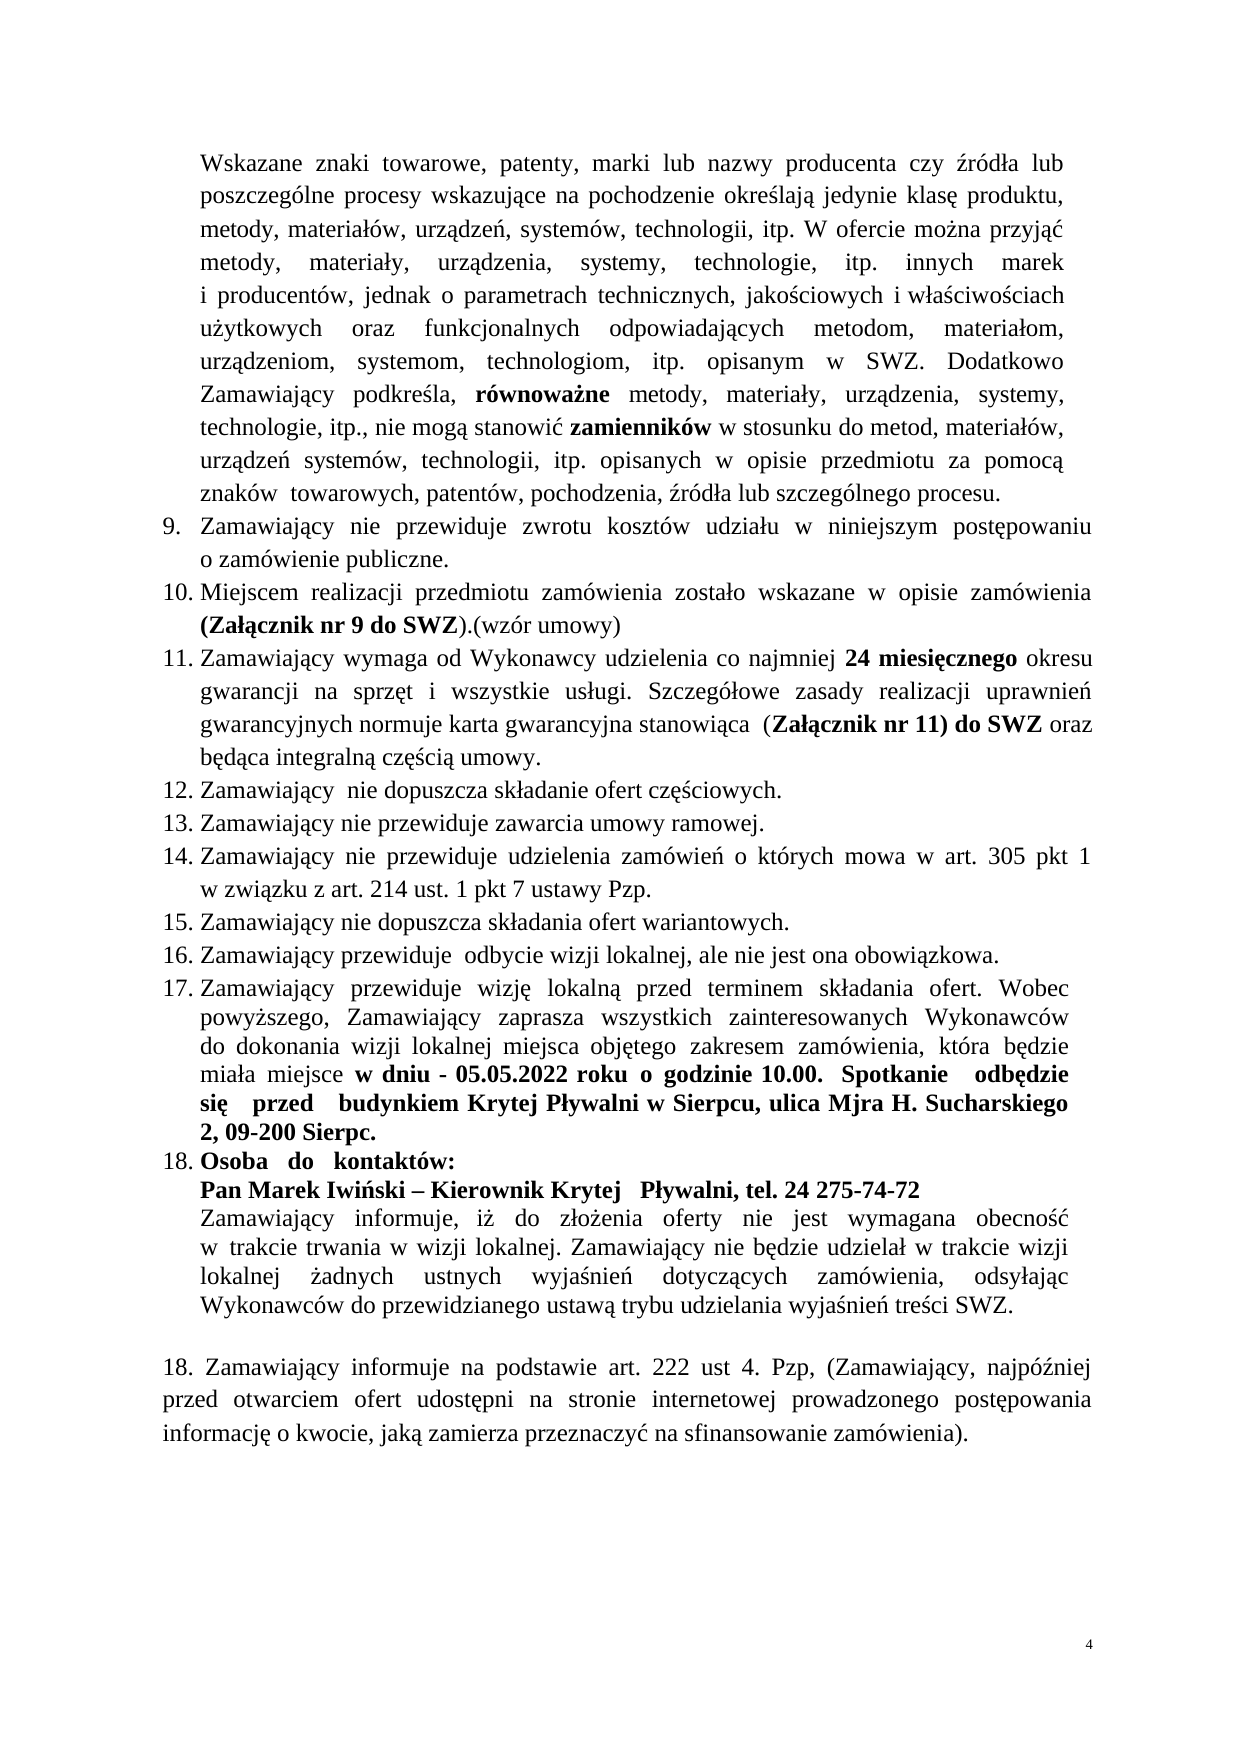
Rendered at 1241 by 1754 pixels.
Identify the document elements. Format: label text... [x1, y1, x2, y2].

list Zamawiający przewiduje odbycie wizji lokalnej, ale nie jest ona obowiązkowa. [162, 940, 1093, 969]
list Miejscem realizacji przedmiotu zamówienia zostało wskazane w opisie zamówienia (Załącznik nr 9 do SWZ).(wzór umowy) [162, 577, 1093, 639]
text 18. Zamawiający informuje na podstawie art. 222 ust 4. Pzp, (Zamawiający, najpóźniej przed otwarciem ofert udostępni na stronie internetowej prowadzonego postępowania informację o kwocie, jaką zamierza przeznaczyć na sfinansowanie zamówienia). [162, 1352, 1093, 1446]
list Zamawiający nie dopuszcza składania ofert wariantowych. [162, 907, 1093, 936]
list Pan Marek Iwiński – Kierownik Krytej Pływalni, tel. 24 275-74-72 [200, 1175, 1069, 1203]
list Zamawiający wymaga od Wykonawcy udzielenia co najmniej 24 miesięcznego okresu gwarancji na sprzęt i wszystkie usługi. Szczegółowe zasady realizacji uprawnień gwarancyjnych normuje karta gwarancyjna stanowiąca (Załącznik nr 11) do SWZ oraz będąca integralną częścią umowy. [162, 643, 1093, 771]
list Zamawiający nie przewiduje zwrotu kosztów udziału w niniejszym postępowaniu o zamówienie publiczne. [162, 511, 1093, 573]
list Zamawiający nie przewiduje zawarcia umowy ramowej. [162, 808, 1093, 837]
list Zamawiający informuje, iż do złożenia oferty nie jest wymagana obecność w trakcie trwania w wizji lokalnej. Zamawiający nie będzie udzielał w trakcie wizji lokalnej żadnych ustnych wyjaśnień dotyczących zamówienia, odsyłając Wykonawców do przewidzianego ustawą trybu udzielania wyjaśnień treści SWZ. [200, 1203, 1069, 1318]
list Osoba do kontaktów: [162, 1146, 1069, 1174]
list Zamawiający nie przewiduje udzielenia zamówień o których mowa w art. 305 pkt 1 w związku z art. 214 ust. 1 pkt 7 ustawy Pzp. [162, 841, 1093, 903]
list Zamawiający nie dopuszcza składanie ofert częściowych. [162, 775, 1093, 804]
list Zamawiający przewiduje wizję lokalną przed terminem składania ofert. Wobec powyższego, Zamawiający zaprasza wszystkich zainteresowanych Wykonawców do dokonania wizji lokalnej miejsca objętego zakresem zamówienia, która będzie miała miejsce w dniu - 05.05.2022 roku o godzinie 10.00. Spotkanie odbędzie się przed budynkiem Krytej Pływalni w Sierpcu, ulica Mjra H. Sucharskiego 2, 09-200 Sierpc. [162, 973, 1069, 1146]
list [162, 148, 1064, 507]
